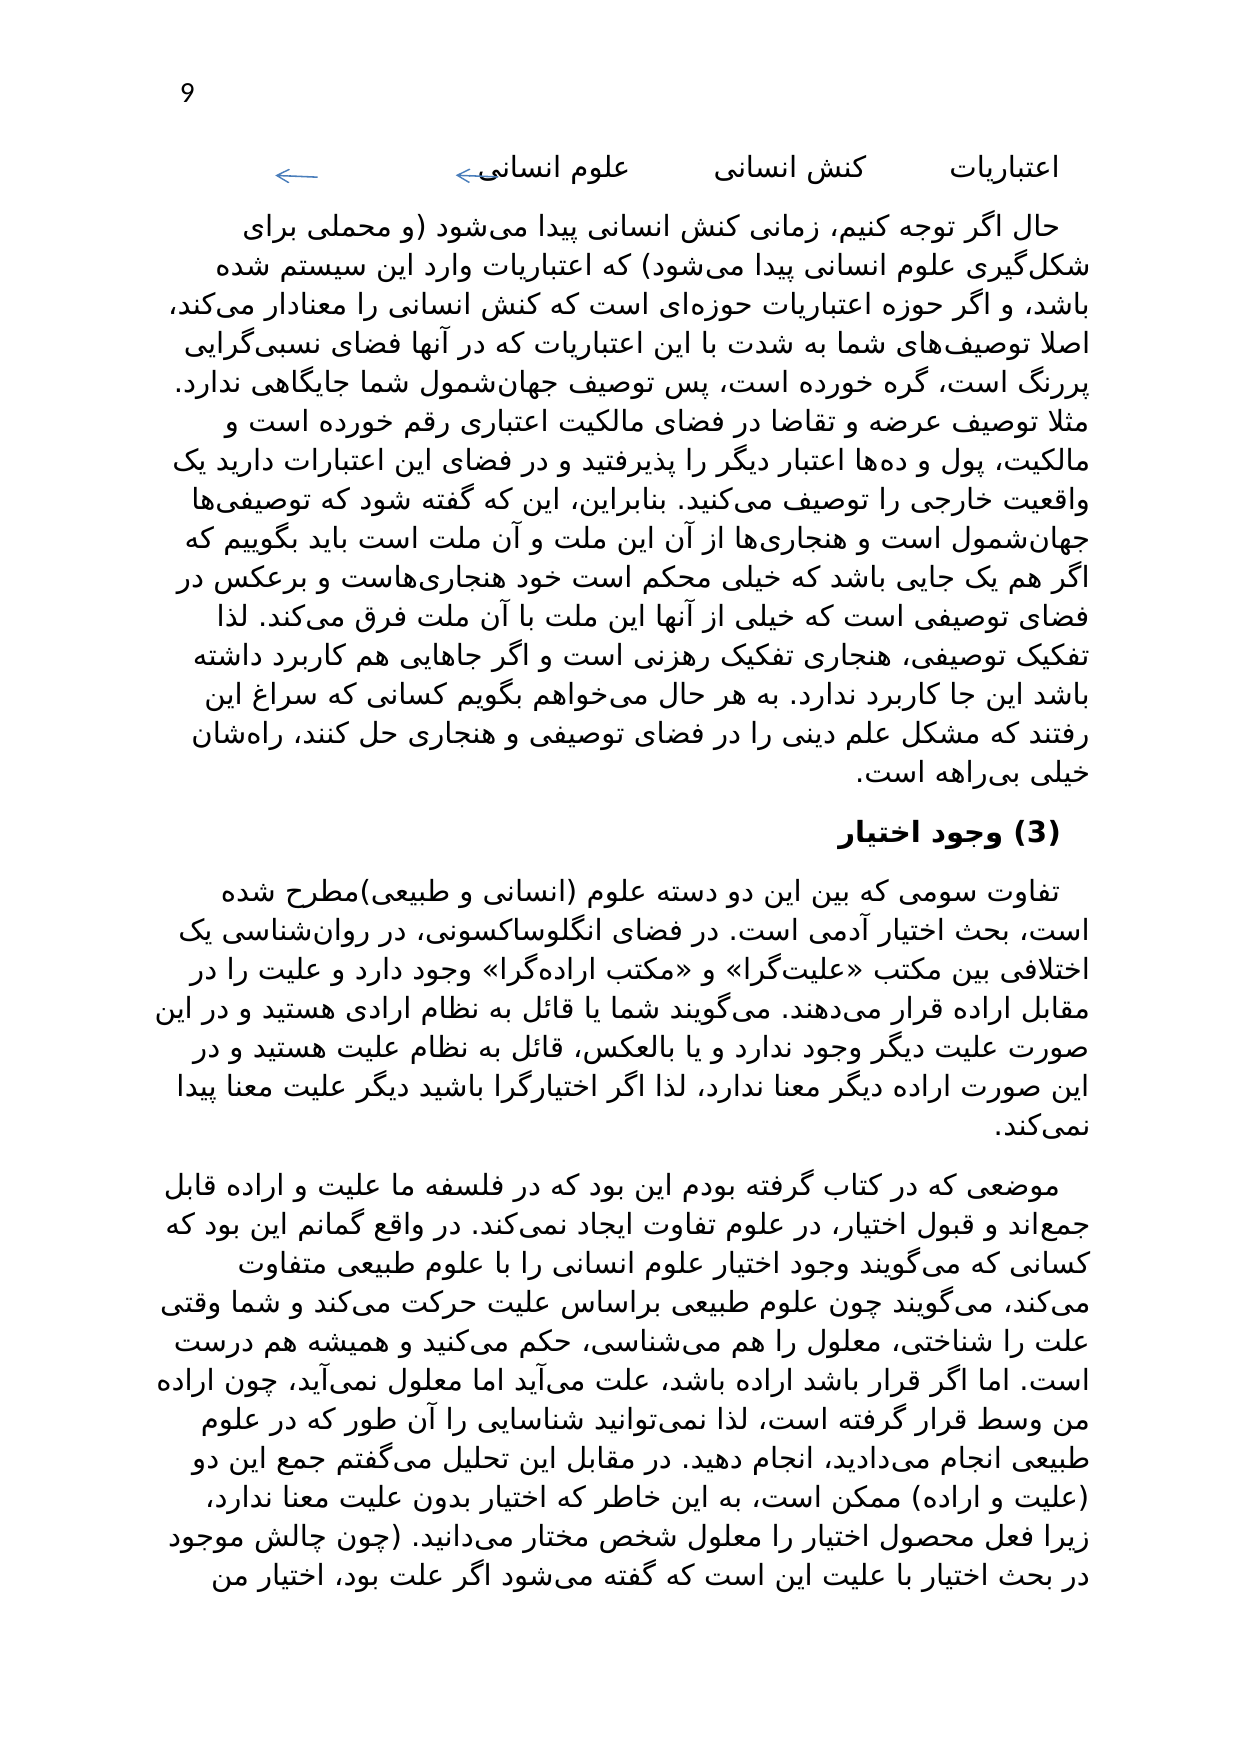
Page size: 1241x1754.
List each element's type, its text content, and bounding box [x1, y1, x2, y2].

text (3) وجود اختیار [150, 815, 1090, 849]
text حال اگر توجه کنیم، زمانی کنش انسانی پیدا می‌شود (و محملی برای شکل‌گیری علوم انسانی پیدا می‌شود) که اعتباریات وارد این سیستم شده باشد، و اگر حوزه اعتباریات حوزه‌ای است که کنش انسانی را معنا‌دار می‌کند، اصلا توصیف‌های شما به شدت با این اعتباریات که در آنها فضای نسبی‌گرایی پررنگ است، گره خورده است، پس توصیف جهان‌شمول شما جایگاهی ندارد. مثلا توصیف عرضه و تقاضا در فضای مالکیت اعتباری رقم خورده است و مالکیت، پول و ده‌ها اعتبار دیگر را پذیرفتید و در فضای این اعتبارات دارید یک واقعیت خارجی را توصیف می‌کنید. بنابراین، این که گفته شود که توصیفی‌ها جهان‌شمول است و هنجاری‌ها از آن این ملت و آن ملت است باید بگوییم که اگر هم یک جایی باشد که خیلی محکم است خود هنجاری‌هاست و برعکس در فضای توصیفی است که خیلی از آنها این ملت با آن ملت فرق می‌کند. لذا تفکیک توصیفی، هنجاری تفکیک رهزنی است و اگر جاهایی هم کاربرد داشته باشد این جا کاربرد ندارد. به هر حال می‌خواهم بگویم کسانی که سراغ این رفتند که مشکل علم دینی را در فضای توصیفی و هنجاری حل کنند، راه‌شان خیلی بی‌راهه است. [150, 210, 1090, 789]
text اعتباریات کنش انسانی علوم انسانی [150, 150, 1090, 184]
text تفاوت سومی که بین این دو دسته علوم (انسانی و طبیعی)‌مطرح شده است، بحث اختیار آدمی است. در فضای انگلوساکسونی، در روان‌شناسی یک اختلافی بین مکتب «علیت‌گرا» و «مکتب اراده‌گرا» وجود دارد و علیت را در مقابل اراده قرار می‌دهند. می‌گویند شما یا قائل به نظام ارادی هستید و در این صورت علیت دیگر وجود ندارد و یا بالعکس، قائل به نظام علیت هستید و در این صورت اراده دیگر معنا ندارد، لذا اگر اختیارگرا باشید دیگر علیت معنا پیدا نمی‌کند. [150, 875, 1090, 1142]
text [150, 1168, 1090, 1592]
